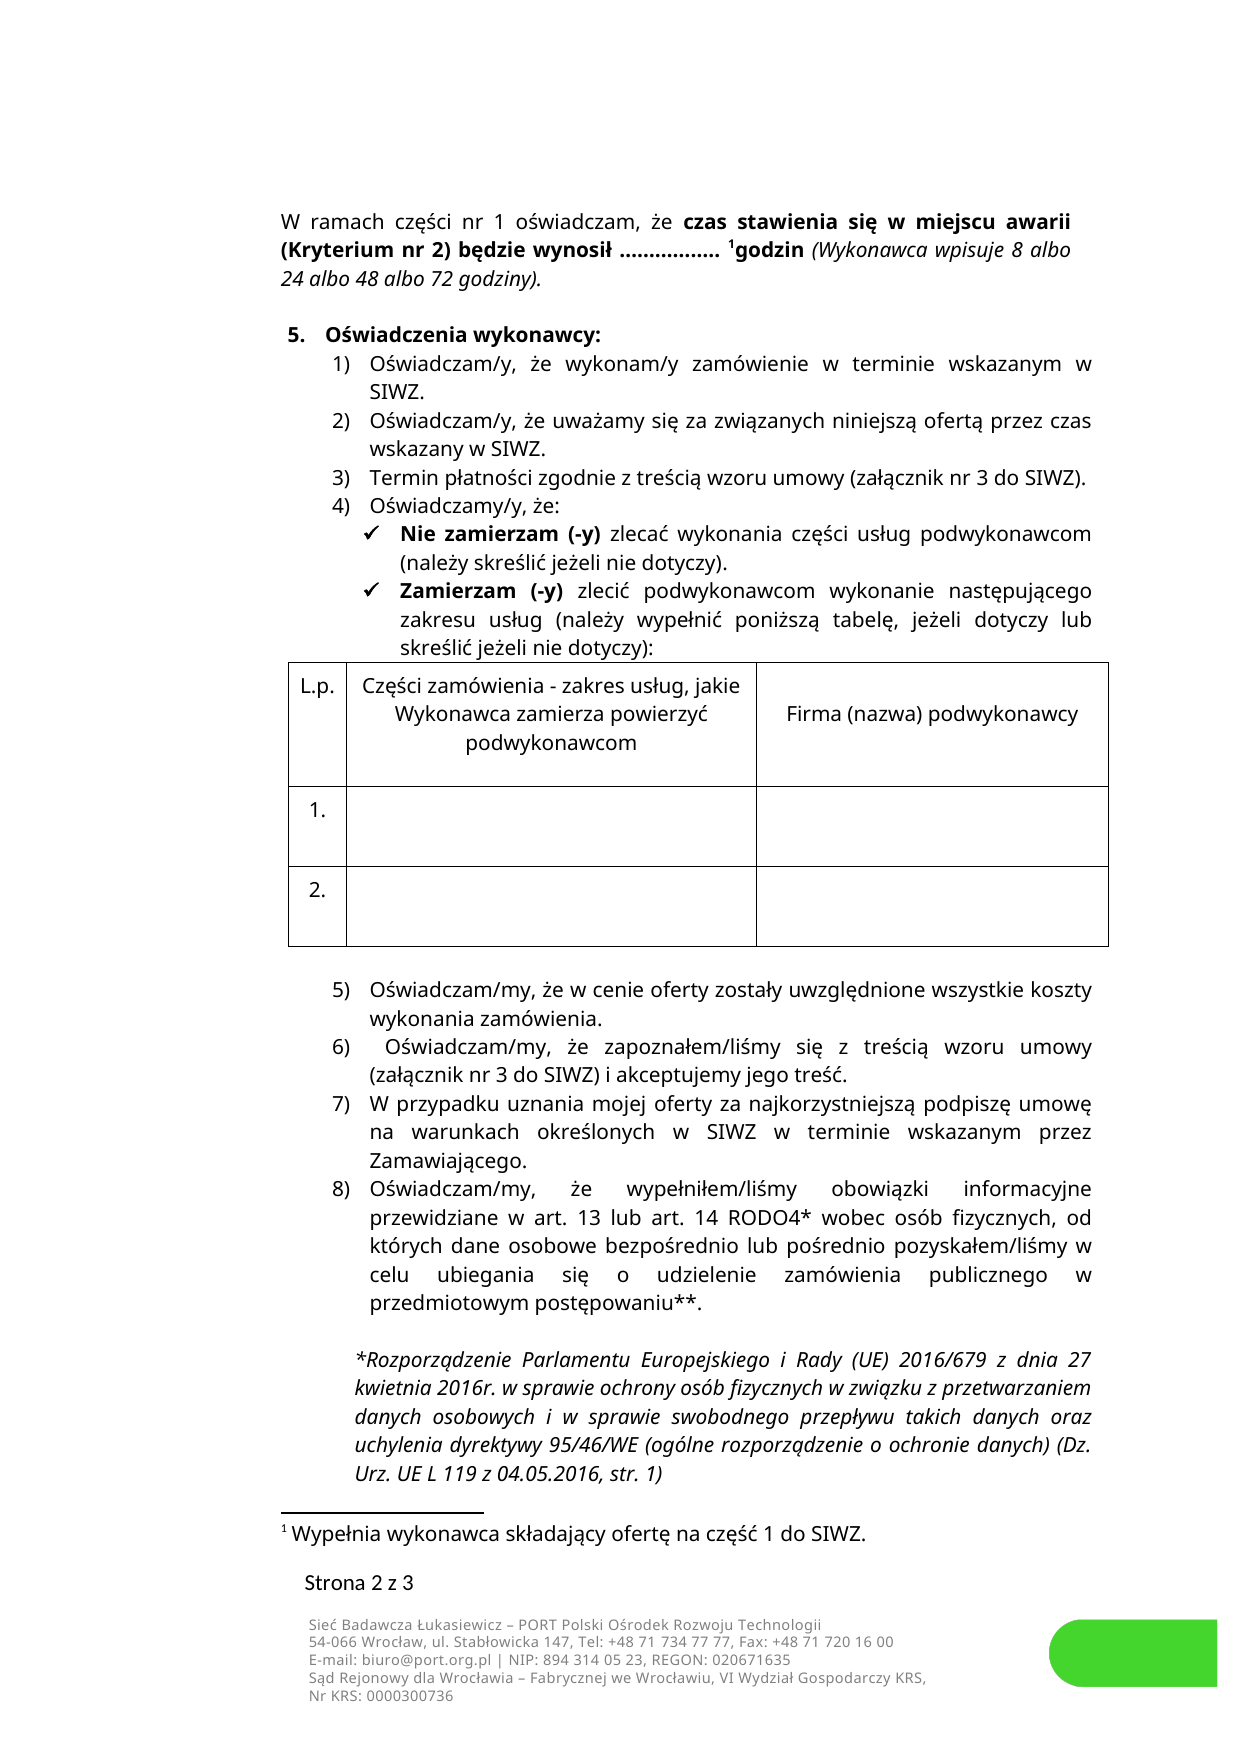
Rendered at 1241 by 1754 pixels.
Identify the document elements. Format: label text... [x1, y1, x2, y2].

table_cell 1. [289, 787, 346, 866]
list Oświadczam/my, że zapoznałem/liśmy się z treścią wzoru umowy (załącznik nr 3 do SIWZ) i akceptujemy jego treść. [332, 1032, 1092, 1089]
text *Rozporządzenie Parlamentu Europejskiego i Rady (UE) 2016/679 z dnia 27 kwietnia 2016r. w sprawie ochrony osób fizycznych w związku z przetwarzaniem danych osobowych i w sprawie swobodnego przepływu takich danych oraz uchylenia dyrektywy 95/46/WE (ogólne rozporządzenie o ochronie danych) (Dz. Urz. UE L 119 z 04.05.2016, str. 1) [354, 1345, 1092, 1487]
text W ramach części nr 1 oświadczam, że czas stawienia się w miejscu awarii (Kryterium nr 2) będzie wynosił …………….. godzin (Wykonawca wpisuje 8 albo 24 albo 48 albo 72 godziny). [281, 207, 1071, 292]
list Nie zamierzam (-y) zlecać wykonania części usług podwykonawcom (należy skreślić jeżeli nie dotyczy). [362, 519, 1092, 576]
list W przypadku uznania mojej oferty za najkorzystniejszą podpiszę umowę na warunkach określonych w SIWZ w terminie wskazanym przez Zamawiającego. [332, 1089, 1092, 1174]
table_header Części zamówienia - zakres usług, jakie Wykonawca zamierza powierzyć podwykonawcom [347, 663, 756, 786]
picture [1045, 1615, 1241, 1754]
list Oświadczenia wykonawcy: [287, 321, 1092, 349]
list Zamierzam (-y) zlecić podwykonawcom wykonanie następującego zakresu usług (należy wypełnić poniższą tabelę, jeżeli dotyczy lub skreślić jeżeli nie dotyczy): [362, 576, 1092, 662]
table_cell [347, 867, 756, 946]
table_cell [347, 787, 756, 866]
list Oświadczam/y, że wykonam/y zamówienie w terminie wskazanym w SIWZ. [332, 349, 1092, 406]
list Oświadczam/my, że w cenie oferty zostały uwzględnione wszystkie koszty wykonania zamówienia. [332, 975, 1092, 1032]
table_header Firma (nazwa) podwykonawcy [757, 663, 1108, 786]
table_cell 2. [289, 867, 346, 946]
list Termin płatności zgodnie z treścią wzoru umowy (załącznik nr 3 do SIWZ). [332, 463, 1092, 491]
table_cell [757, 787, 1108, 866]
list Oświadczam/y, że uważamy się za związanych niniejszą ofertą przez czas wskazany w SIWZ. [332, 406, 1092, 463]
table_header L.p. [289, 663, 346, 786]
list Oświadczamy/y, że: [332, 491, 1092, 519]
table_cell [757, 867, 1108, 946]
list Oświadczam/my, że wypełniłem/liśmy obowiązki informacyjne przewidziane w art. 13 lub art. 14 RODO4* wobec osób fizycznych, od których dane osobowe bezpośrednio lub pośrednio pozyskałem/liśmy w celu ubiegania się o udzielenie zamówienia publicznego w przedmiotowym postępowaniu**. [332, 1174, 1092, 1317]
